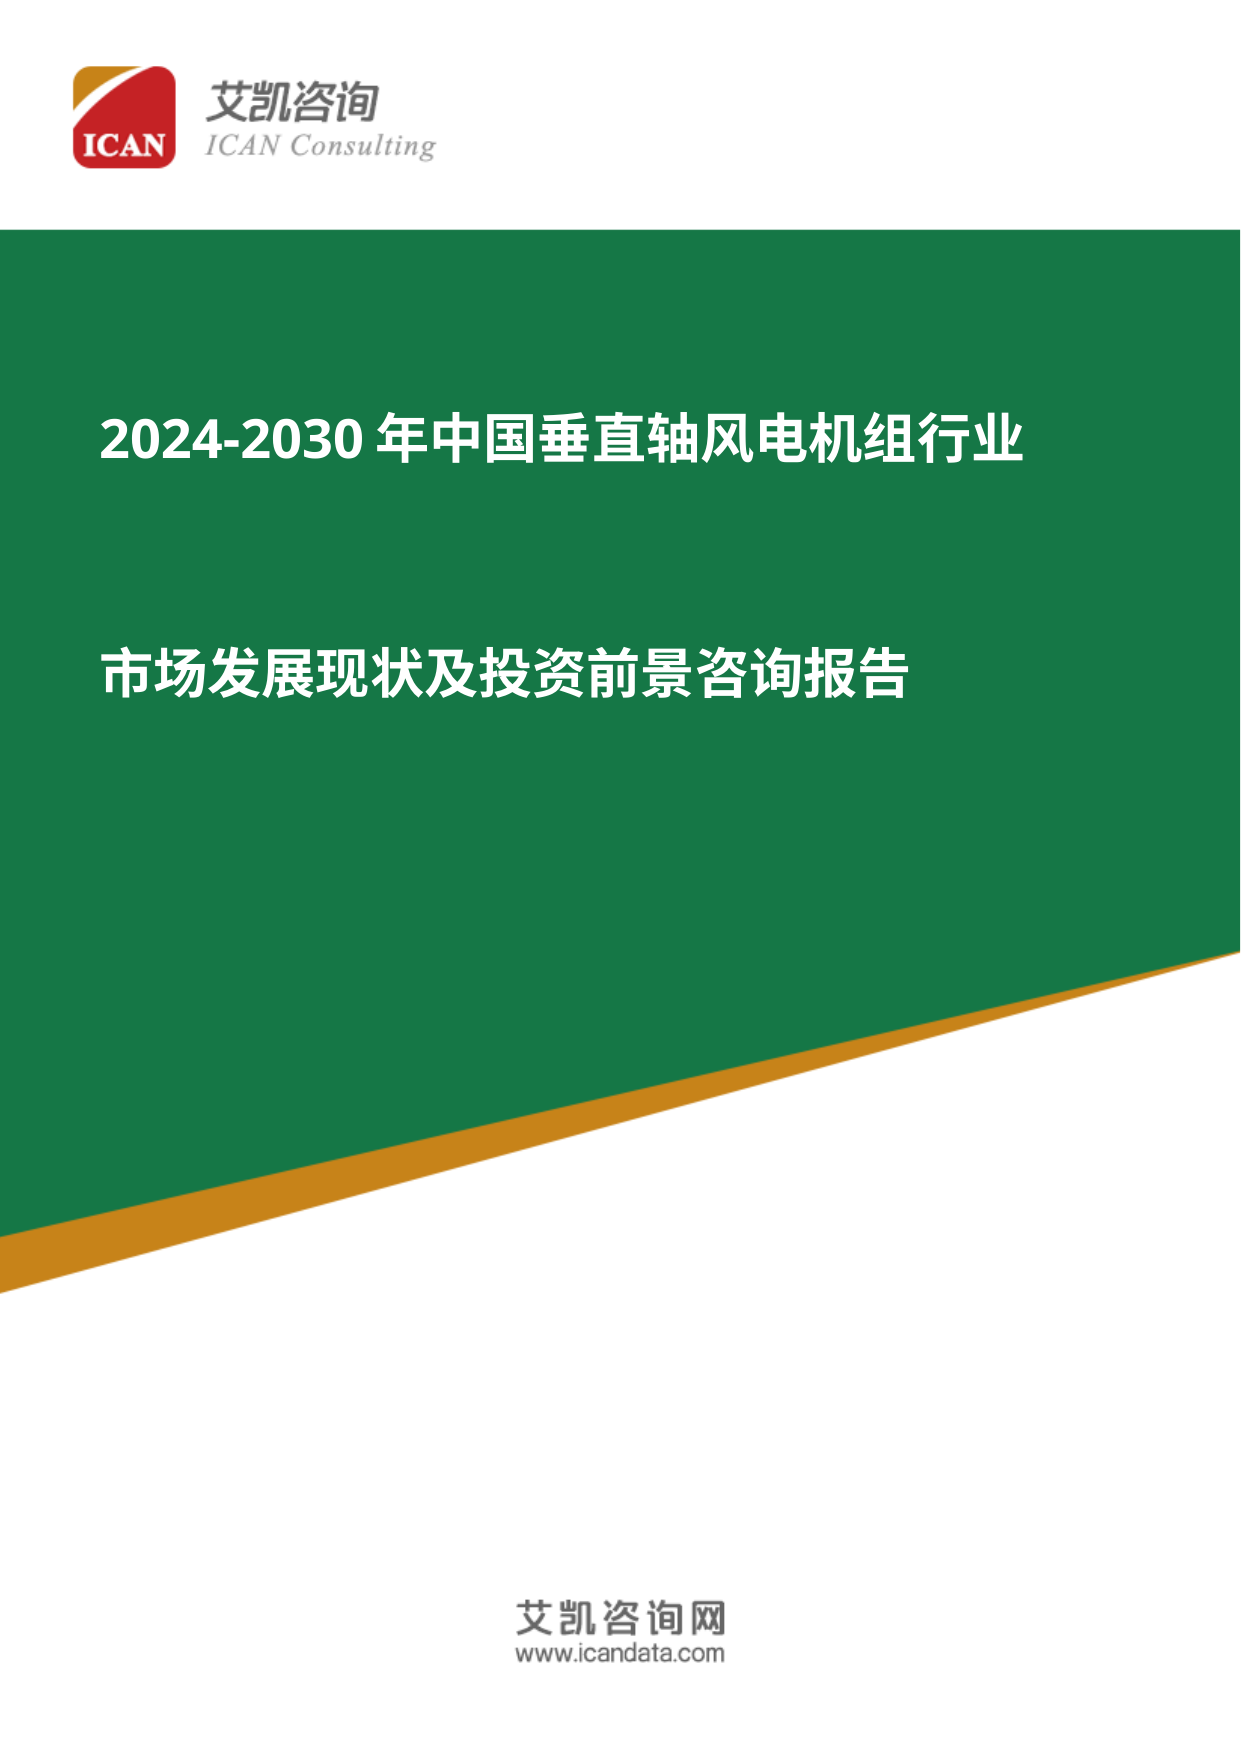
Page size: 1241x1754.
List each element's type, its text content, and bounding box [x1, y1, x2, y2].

subtitle 2024-2030年中国垂直轴风电机组行业市场发展现状及投资前景咨询报告 [99, 386, 1053, 718]
picture [0, 5, 1241, 1754]
